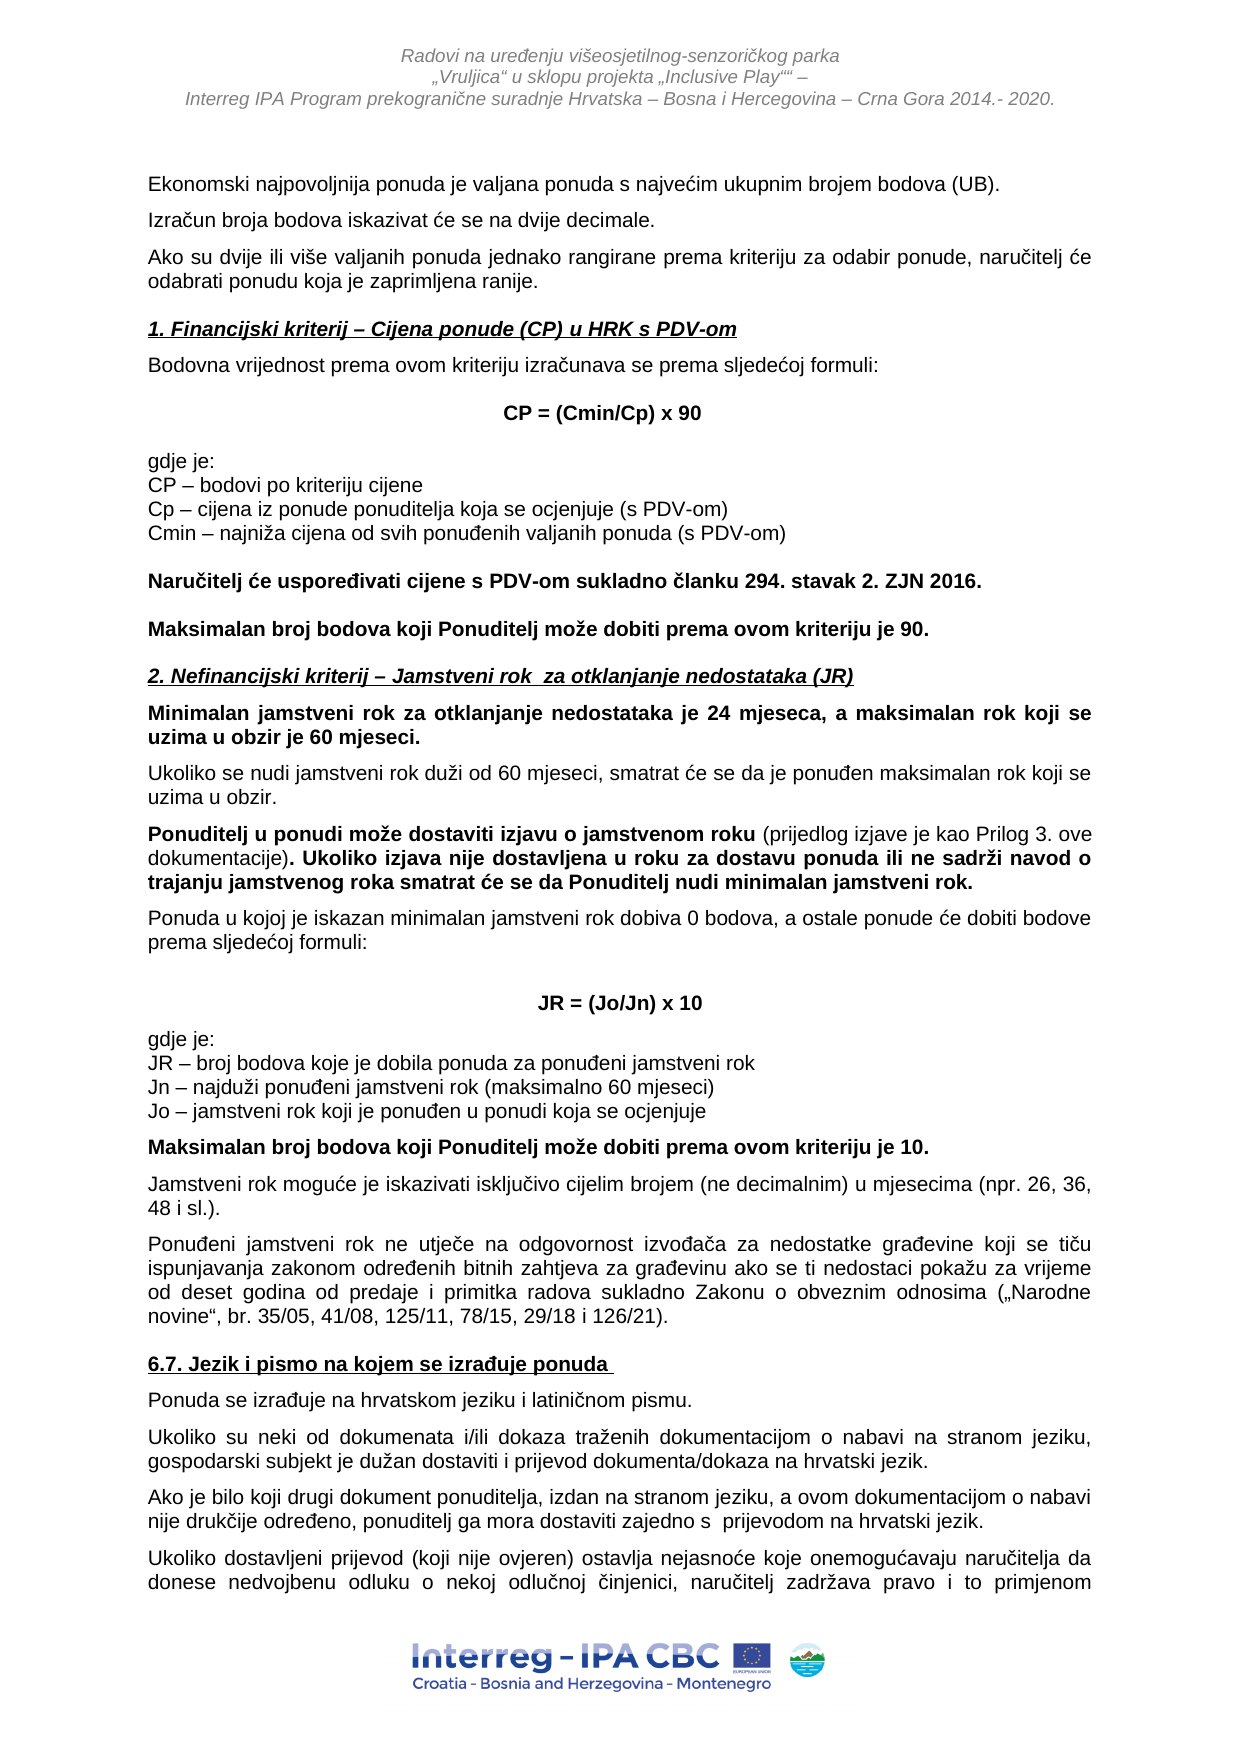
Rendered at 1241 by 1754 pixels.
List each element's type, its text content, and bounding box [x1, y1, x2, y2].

text Ekonomski najpovoljnija ponuda je valjana ponuda s najvećim ukupnim brojem bodova (UB). [148, 172, 1057, 196]
text 2. Nefinancijski kriterij – Jamstveni rok za otklanjanje nedostataka (JR) [148, 664, 1093, 688]
text Ponuda u kojoj je iskazan minimalan jamstveni rok dobiva 0 bodova, a ostale ponude će dobiti bodove prema sljedećoj formuli: [148, 906, 1093, 954]
text 6.7. Jezik i pismo na kojem se izrađuje ponuda [148, 1352, 1093, 1376]
text CP = (Cmin/Cp) x 90 [148, 401, 1057, 425]
text Ukoliko su neki od dokumenata i/ili dokaza traženih dokumentacijom o nabavi na stranom jeziku, gospodarski subjekt je dužan dostaviti i prijevod dokumenta/dokaza na hrvatski jezik. [148, 1425, 1093, 1473]
text Maksimalan broj bodova koji Ponuditelj može dobiti prema ovom kriteriju je 10. [148, 1135, 1093, 1159]
text Jn – najduži ponuđeni jamstveni rok (maksimalno 60 mjeseci) [148, 1075, 1093, 1099]
text Cp – cijena iz ponude ponuditelja koja se ocjenjuje (s PDV-om) [148, 497, 1057, 521]
text Ukoliko se nudi jamstveni rok duži od 60 mjeseci, smatrat će se da je ponuđen maksimalan rok koji se uzima u obzir. [148, 761, 1093, 809]
text 1. Financijski kriterij – Cijena ponude (CP) u HRK s PDV-om [148, 316, 1057, 340]
text Jamstveni rok moguće je iskazivati isključivo cijelim brojem (ne decimalnim) u mjesecima (npr. 26, 36, 48 i sl.). [148, 1172, 1093, 1219]
text CP – bodovi po kriteriju cijene [148, 473, 1057, 497]
text Bodovna vrijednost prema ovom kriteriju izračunava se prema sljedećoj formuli: [148, 353, 1057, 377]
text gdje je: [148, 449, 1057, 473]
text Cmin – najniža cijena od svih ponuđenih valjanih ponuda (s PDV-om) [148, 521, 1057, 544]
text Ponuda se izrađuje na hrvatskom jeziku i latiničnom pismu. [148, 1388, 1093, 1412]
text Minimalan jamstveni rok za otklanjanje nedostataka je 24 mjeseca, a maksimalan rok koji se uzima u obzir je 60 mjeseci. [148, 701, 1093, 749]
text Naručitelj će uspoređivati cijene s PDV-om sukladno članku 294. stavak 2. ZJN 2016. [148, 568, 1057, 592]
text Maksimalan broj bodova koji Ponuditelj može dobiti prema ovom kriteriju je 90. [148, 616, 1057, 640]
text Ponuđeni jamstveni rok ne utječe na odgovornost izvođača za nedostatke građevine koji se tiču ispunjavanja zakonom određenih bitnih zahtjeva za građevinu ako se ti nedostaci pokažu za vrijeme od deset godina od predaje i primitka radova sukladno Zakonu o obveznim odnosima („Narodne novine“, br. 35/05, 41/08, 125/11, 78/15, 29/18 i 126/21). [148, 1232, 1093, 1328]
text JR – broj bodova koje je dobila ponuda za ponuđeni jamstveni rok [148, 1051, 1093, 1075]
text Jo – jamstveni rok koji je ponuđen u ponudi koja se ocjenjuje [148, 1099, 1093, 1123]
text JR = (Jo/Jn) x 10 [148, 990, 1093, 1014]
text Ako je bilo koji drugi dokument ponuditelja, izdan na stranom jeziku, a ovom dokumentacijom o nabavi nije drukčije određeno, ponuditelj ga mora dostaviti zajedno s prijevodom na hrvatski jezik. [148, 1485, 1093, 1533]
picture [376, 1610, 865, 1725]
text Izračun broja bodova iskazivat će se na dvije decimale. [148, 208, 1093, 232]
text Ponuditelj u ponudi može dostaviti izjavu o jamstvenom roku (prijedlog izjave je kao Prilog 3. ove dokumentacije). Ukoliko izjava nije dostavljena u roku za dostavu ponuda ili ne sadrži navod o trajanju jamstvenog roka smatrat će se da Ponuditelj nudi minimalan jamstveni rok. [148, 822, 1093, 893]
text Ako su dvije ili više valjanih ponuda jednako rangirane prema kriteriju za odabir ponude, naručitelj će odabrati ponudu koja je zaprimljena ranije. [148, 244, 1093, 292]
text gdje je: [148, 1027, 1093, 1051]
